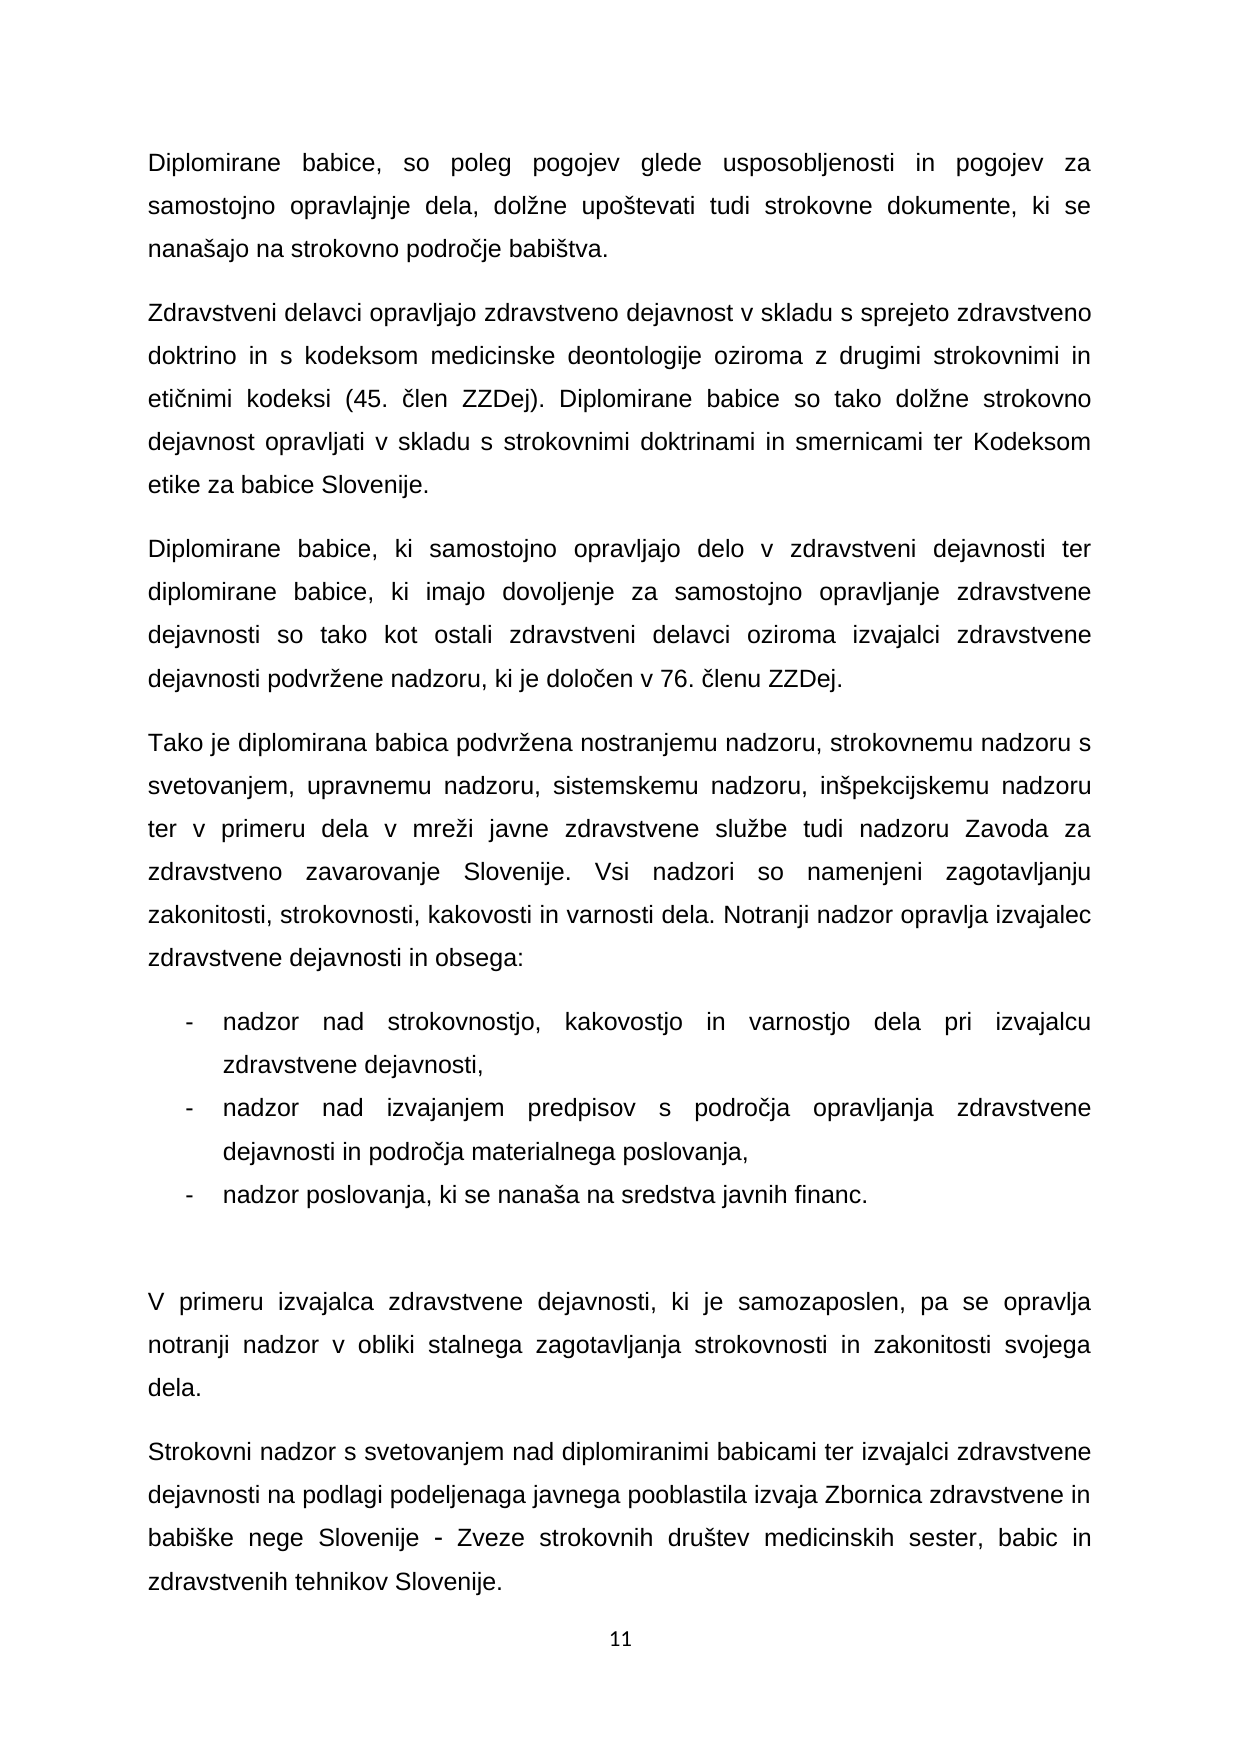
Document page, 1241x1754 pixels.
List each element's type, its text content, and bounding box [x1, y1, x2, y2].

text Zdravstveni delavci opravljajo zdravstveno dejavnost v skladu s sprejeto zdravstveno doktrino in s kodeksom medicinske deontologije oziroma z drugimi strokovnimi in etičnimi kodeksi (45. člen ZZDej). Diplomirane babice so tako dolžne strokovno dejavnost opravljati v skladu s strokovnimi doktrinami in smernicami ter Kodeksom etike za babice Slovenije. [148, 298, 1093, 499]
text Diplomirane babice, so poleg pogojev glede usposobljenosti in pogojev za samostojno opravlajnje dela, dolžne upoštevati tudi strokovne dokumente, ki se nanašajo na strokovno področje babištva. [148, 148, 1093, 263]
text Tako je diplomirana babica podvržena nostranjemu nadzoru, strokovnemu nadzoru s svetovanjem, upravnemu nadzoru, sistemskemu nadzoru, inšpekcijskemu nadzoru ter v primeru dela v mreži javne zdravstvene službe tudi nadzoru Zavoda za zdravstveno zavarovanje Slovenije. Vsi nadzori so namenjeni zagotavljanju zakonitosti, strokovnosti, kakovosti in varnosti dela. Notranji nadzor opravlja izvajalec zdravstvene dejavnosti in obsega: [148, 728, 1093, 972]
list nadzor nad izvajanjem predpisov s področja opravljanja zdravstvene dejavnosti in področja materialnega poslovanja, [185, 1093, 1093, 1165]
text V primeru izvajalca zdravstvene dejavnosti, ki je samozaposlen, pa se opravlja notranji nadzor v obliki stalnega zagotavljanja strokovnosti in zakonitosti svojega dela. [148, 1287, 1093, 1402]
text Diplomirane babice, ki samostojno opravljajo delo v zdravstveni dejavnosti ter diplomirane babice, ki imajo dovoljenje za samostojno opravljanje zdravstvene dejavnosti so tako kot ostali zdravstveni delavci oziroma izvajalci zdravstvene dejavnosti podvržene nadzoru, ki je določen v 76. členu ZZDej. [148, 534, 1093, 692]
list nadzor poslovanja, ki se nanaša na sredstva javnih financ. [185, 1180, 1093, 1208]
text Strokovni nadzor s svetovanjem nad diplomiranimi babicami ter izvajalci zdravstvene dejavnosti na podlagi podeljenaga javnega pooblastila izvaja Zbornica zdravstvene in babiške nege Slovenije Zveze strokovnih društev medicinskih sester, babic in zdravstvenih tehnikov Slovenije. [148, 1437, 1093, 1595]
list nadzor nad strokovnostjo, kakovostjo in varnostjo dela pri izvajalcu zdravstvene dejavnosti, [185, 1007, 1093, 1079]
